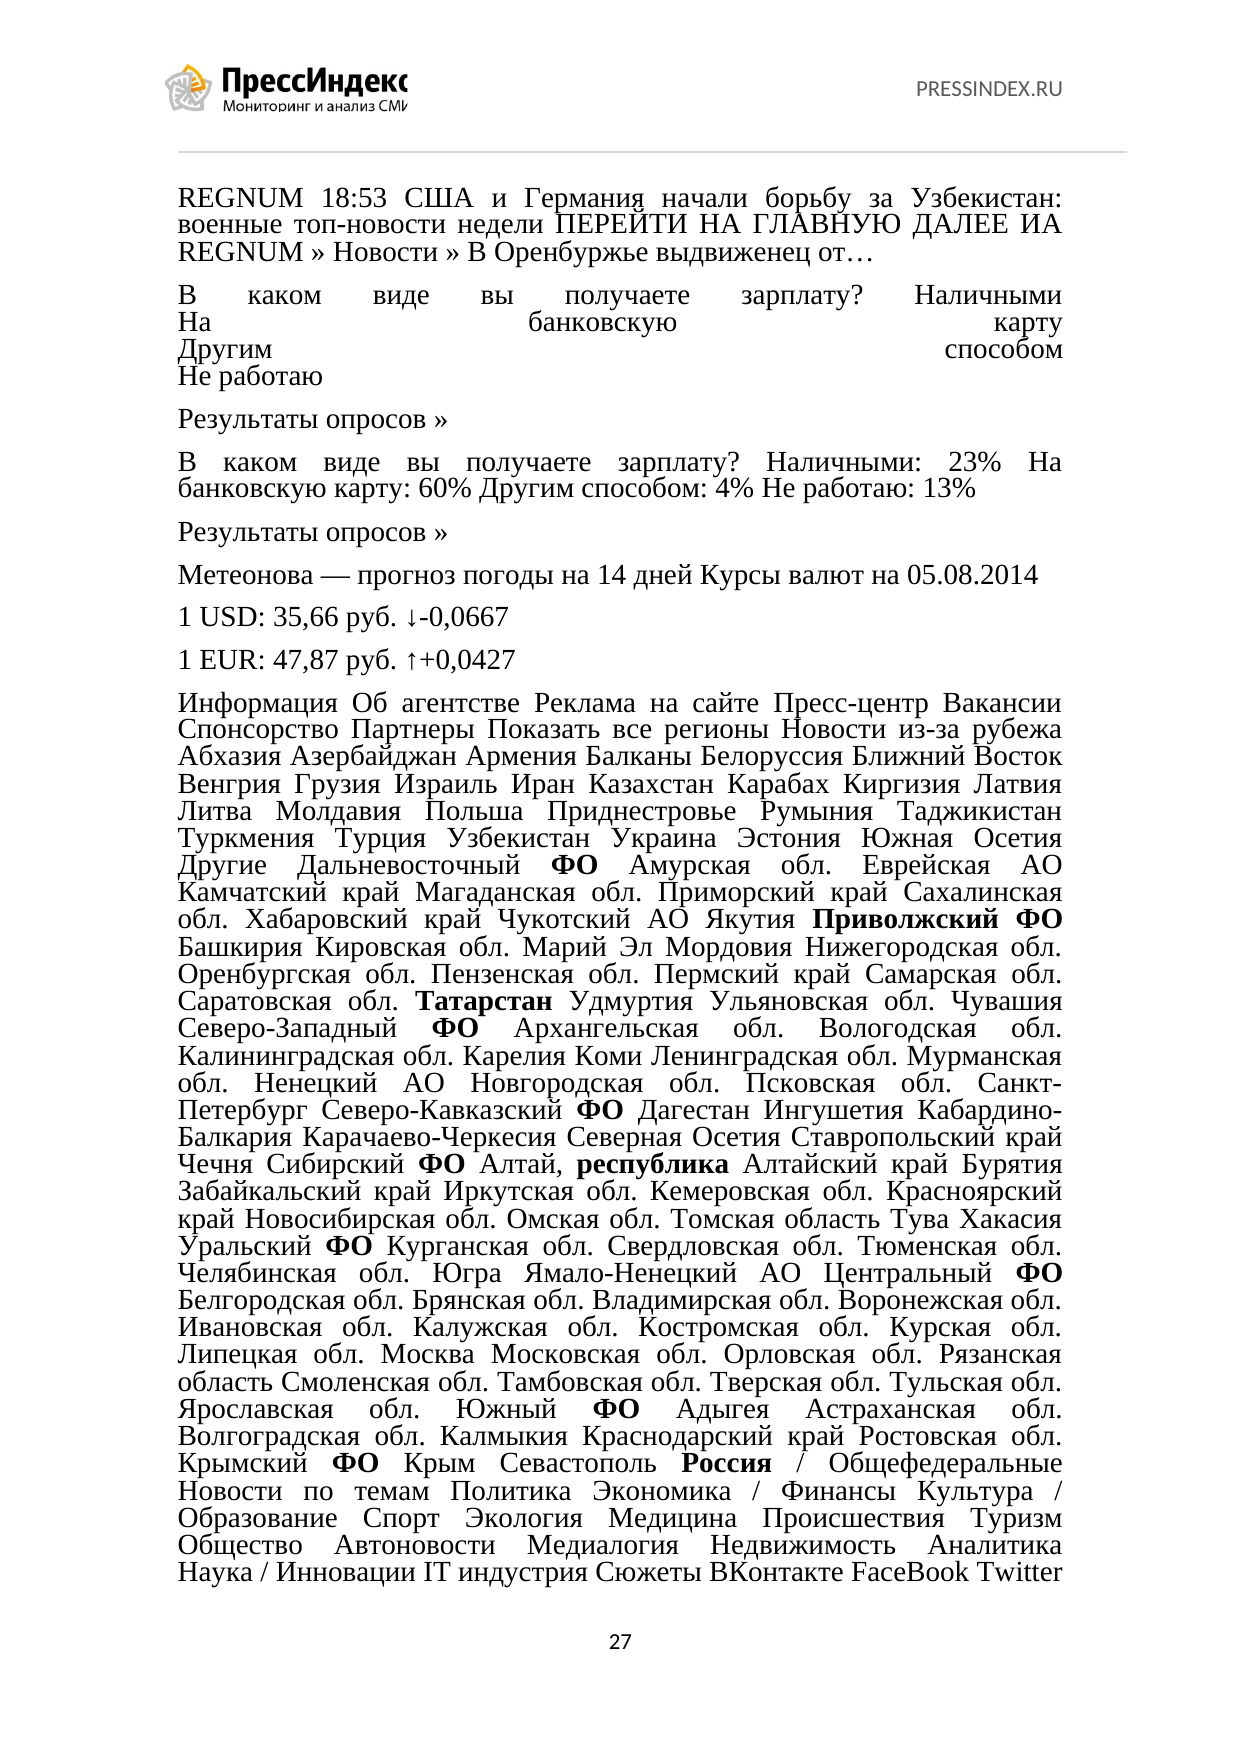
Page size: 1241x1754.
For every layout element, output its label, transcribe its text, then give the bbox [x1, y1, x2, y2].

picture [163, 64, 408, 111]
text Метеонова — прогноз погоды на 14 дней Курсы валют на 05.08.2014 [177, 562, 1063, 589]
text В каком виде вы получаете зарплату? Наличными На банковскую карту Другим способом Не работаю [177, 283, 1063, 392]
text 1 EUR: 47,87 руб. ↑+0,0427 [177, 648, 1063, 675]
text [177, 691, 1063, 1588]
text В каком виде вы получаете зарплату? Наличными: 23% На банковскую карту: 60% Другим способом: 4% Не работаю: 13% [177, 450, 1063, 504]
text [177, 186, 1063, 267]
text Результаты опросов » [177, 520, 1063, 547]
text Результаты опросов » [177, 407, 1063, 434]
text 1 USD: 35,66 руб. ↓-0,0667 [177, 605, 1063, 632]
